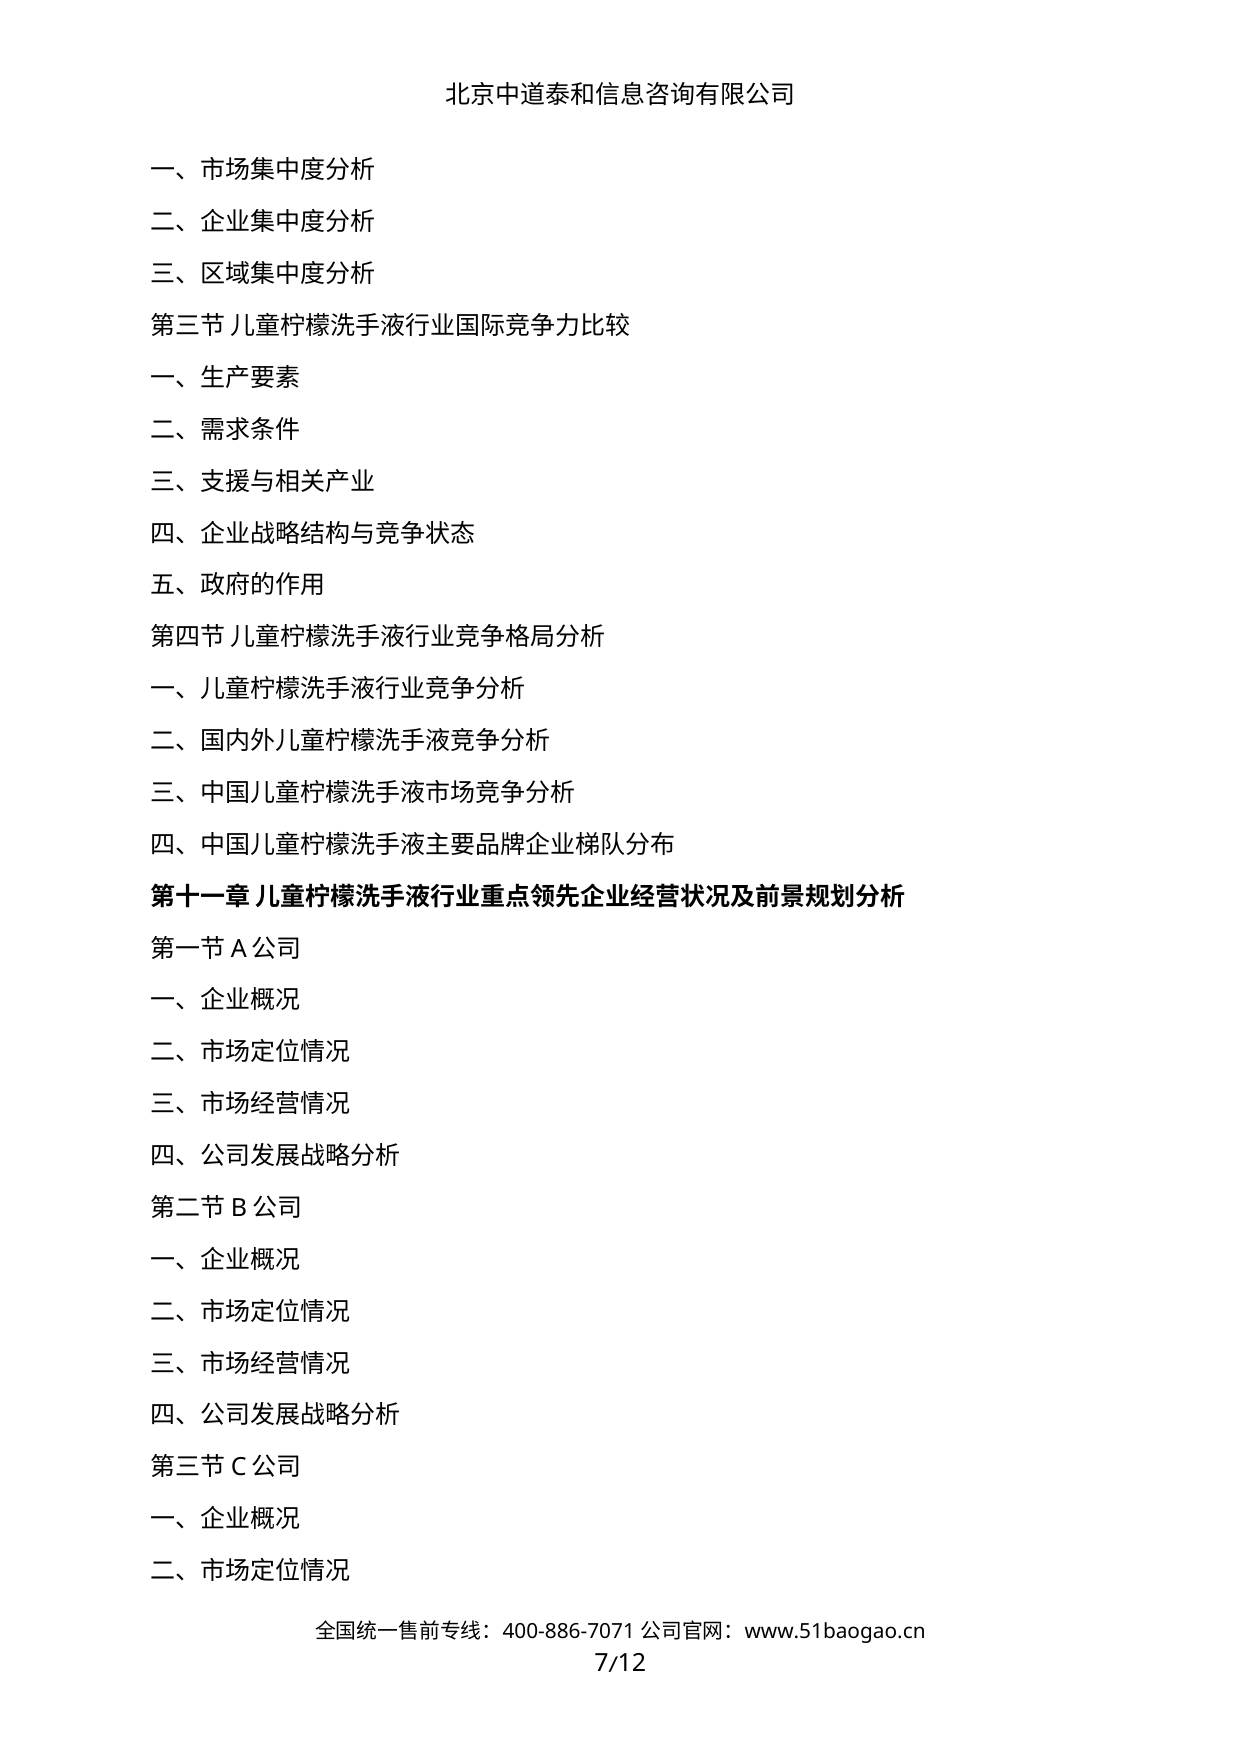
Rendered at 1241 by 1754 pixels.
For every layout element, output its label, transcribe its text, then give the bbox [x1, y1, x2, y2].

text 三、支援与相关产业 [150, 461, 1090, 497]
text 二、企业集中度分析 [150, 202, 1090, 238]
text 第四节 儿童柠檬洗手液行业竞争格局分析 [150, 617, 1090, 653]
text 五、政府的作用 [150, 565, 1090, 601]
text 四、中国儿童柠檬洗手液主要品牌企业梯队分布 [150, 824, 1090, 861]
text 一、市场集中度分析 [150, 150, 1090, 186]
text 第十一章 儿童柠檬洗手液行业重点领先企业经营状况及前景规划分析 [150, 876, 1090, 912]
text 一、企业概况 [150, 1499, 1090, 1535]
text 一、企业概况 [150, 1239, 1090, 1276]
text 四、公司发展战略分析 [150, 1395, 1090, 1431]
text 一、企业概况 [150, 980, 1090, 1016]
text 二、需求条件 [150, 409, 1090, 446]
text 三、市场经营情况 [150, 1084, 1090, 1120]
text 四、企业战略结构与竞争状态 [150, 513, 1090, 549]
text 第二节 B公司 [150, 1187, 1090, 1224]
text 第三节 C公司 [150, 1447, 1090, 1483]
text 二、市场定位情况 [150, 1291, 1090, 1327]
text 三、中国儿童柠檬洗手液市场竞争分析 [150, 772, 1090, 809]
text 四、公司发展战略分析 [150, 1136, 1090, 1172]
text 二、国内外儿童柠檬洗手液竞争分析 [150, 721, 1090, 757]
text 第三节 儿童柠檬洗手液行业国际竞争力比较 [150, 306, 1090, 342]
text 一、儿童柠檬洗手液行业竞争分析 [150, 669, 1090, 705]
text 二、市场定位情况 [150, 1032, 1090, 1068]
text 一、生产要素 [150, 357, 1090, 394]
text 第一节 A公司 [150, 928, 1090, 964]
text 三、市场经营情况 [150, 1343, 1090, 1379]
text 三、区域集中度分析 [150, 254, 1090, 290]
text 二、市场定位情况 [150, 1551, 1090, 1587]
